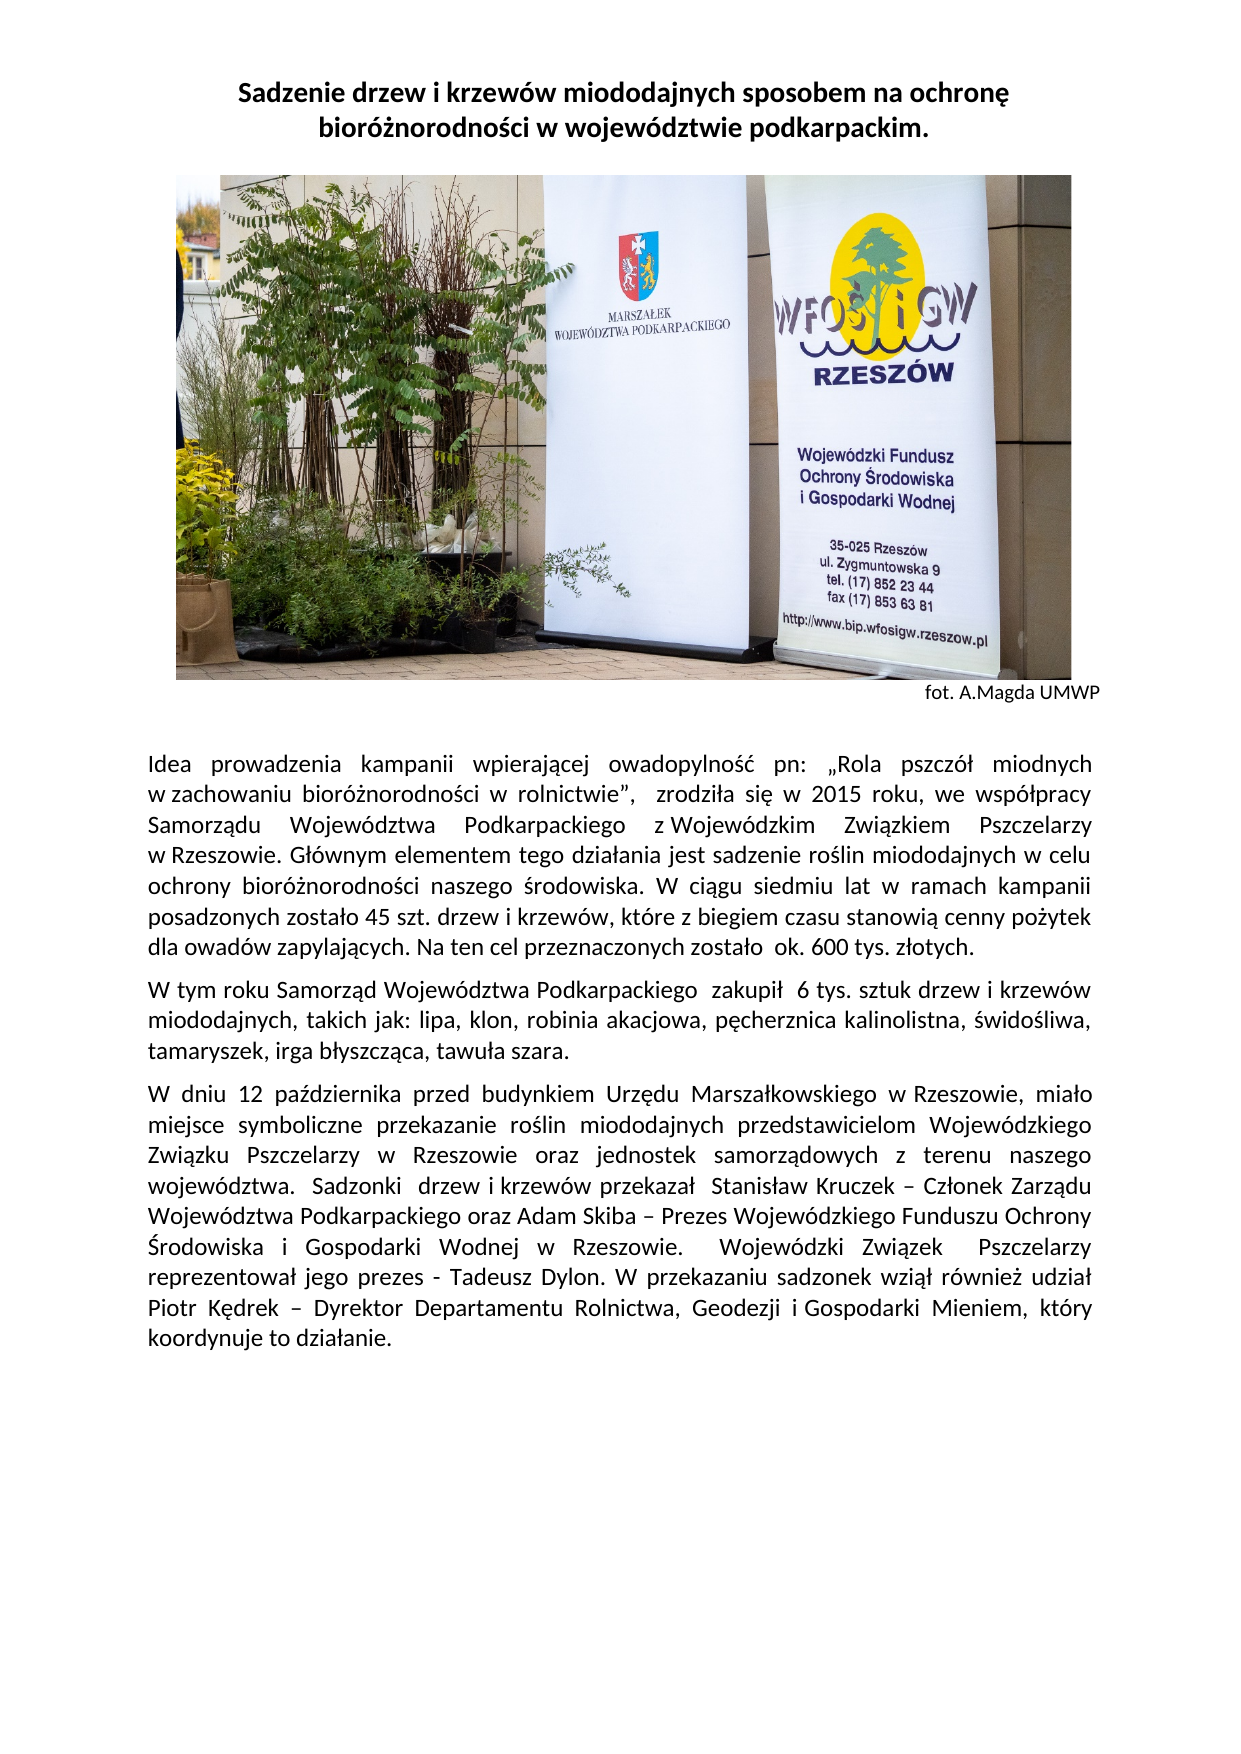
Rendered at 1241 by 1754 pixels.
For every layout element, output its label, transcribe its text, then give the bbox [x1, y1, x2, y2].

text W dniu 12 października przed budynkiem Urzędu Marszałkowskiego w Rzeszowie, miało miejsce symboliczne przekazanie roślin miododajnych przedstawicielom Wojewódzkiego Związku Pszczelarzy w Rzeszowie oraz jednostek samorządowych z terenu naszego województwa. Sadzonki drzew i krzewów przekazał Stanisław Kruczek – Członek Zarządu Województwa Podkarpackiego oraz Adam Skiba – Prezes Wojewódzkiego Funduszu Ochrony Środowiska i Gospodarki Wodnej w Rzeszowie. Wojewódzki Związek Pszczelarzy reprezentował jego prezes - Tadeusz Dylon. W przekazaniu sadzonek wziął również udział Piotr Kędrek – Dyrektor Departamentu Rolnictwa, Geodezji i Gospodarki Mieniem, który koordynuje to działanie. [148, 1078, 1093, 1353]
text Idea prowadzenia kampanii wpierającej owadopylność pn: „Rola pszczół miodnych w zachowaniu bioróżnorodności w rolnictwie”, zrodziła się w 2015 roku, we współpracy Samorządu Województwa Podkarpackiego z Wojewódzkim Związkiem Pszczelarzy w Rzeszowie. Głównym elementem tego działania jest sadzenie roślin miododajnych w celu ochrony bioróżnorodności naszego środowiska. W ciągu siedmiu lat w ramach kampanii posadzonych zostało 45 szt. drzew i krzewów, które z biegiem czasu stanowią cenny pożytek dla owadów zapylających. Na ten cel przeznaczonych zostało ok. 600 tys. złotych. [148, 748, 1093, 962]
text fot. A.Magda UMWP [148, 679, 1100, 705]
text W tym roku Samorząd Województwa Podkarpackiego zakupił 6 tys. sztuk drzew i krzewów miododajnych, takich jak: lipa, klon, robinia akacjowa, pęcherznica kalinolistna, świdośliwa, tamaryszek, irga błyszcząca, tawuła szara. [148, 974, 1093, 1066]
picture [176, 175, 1072, 680]
text Sadzenie drzew i krzewów miododajnych sposobem na ochronę bioróżnorodności w województwie podkarpackim. [148, 74, 1100, 145]
